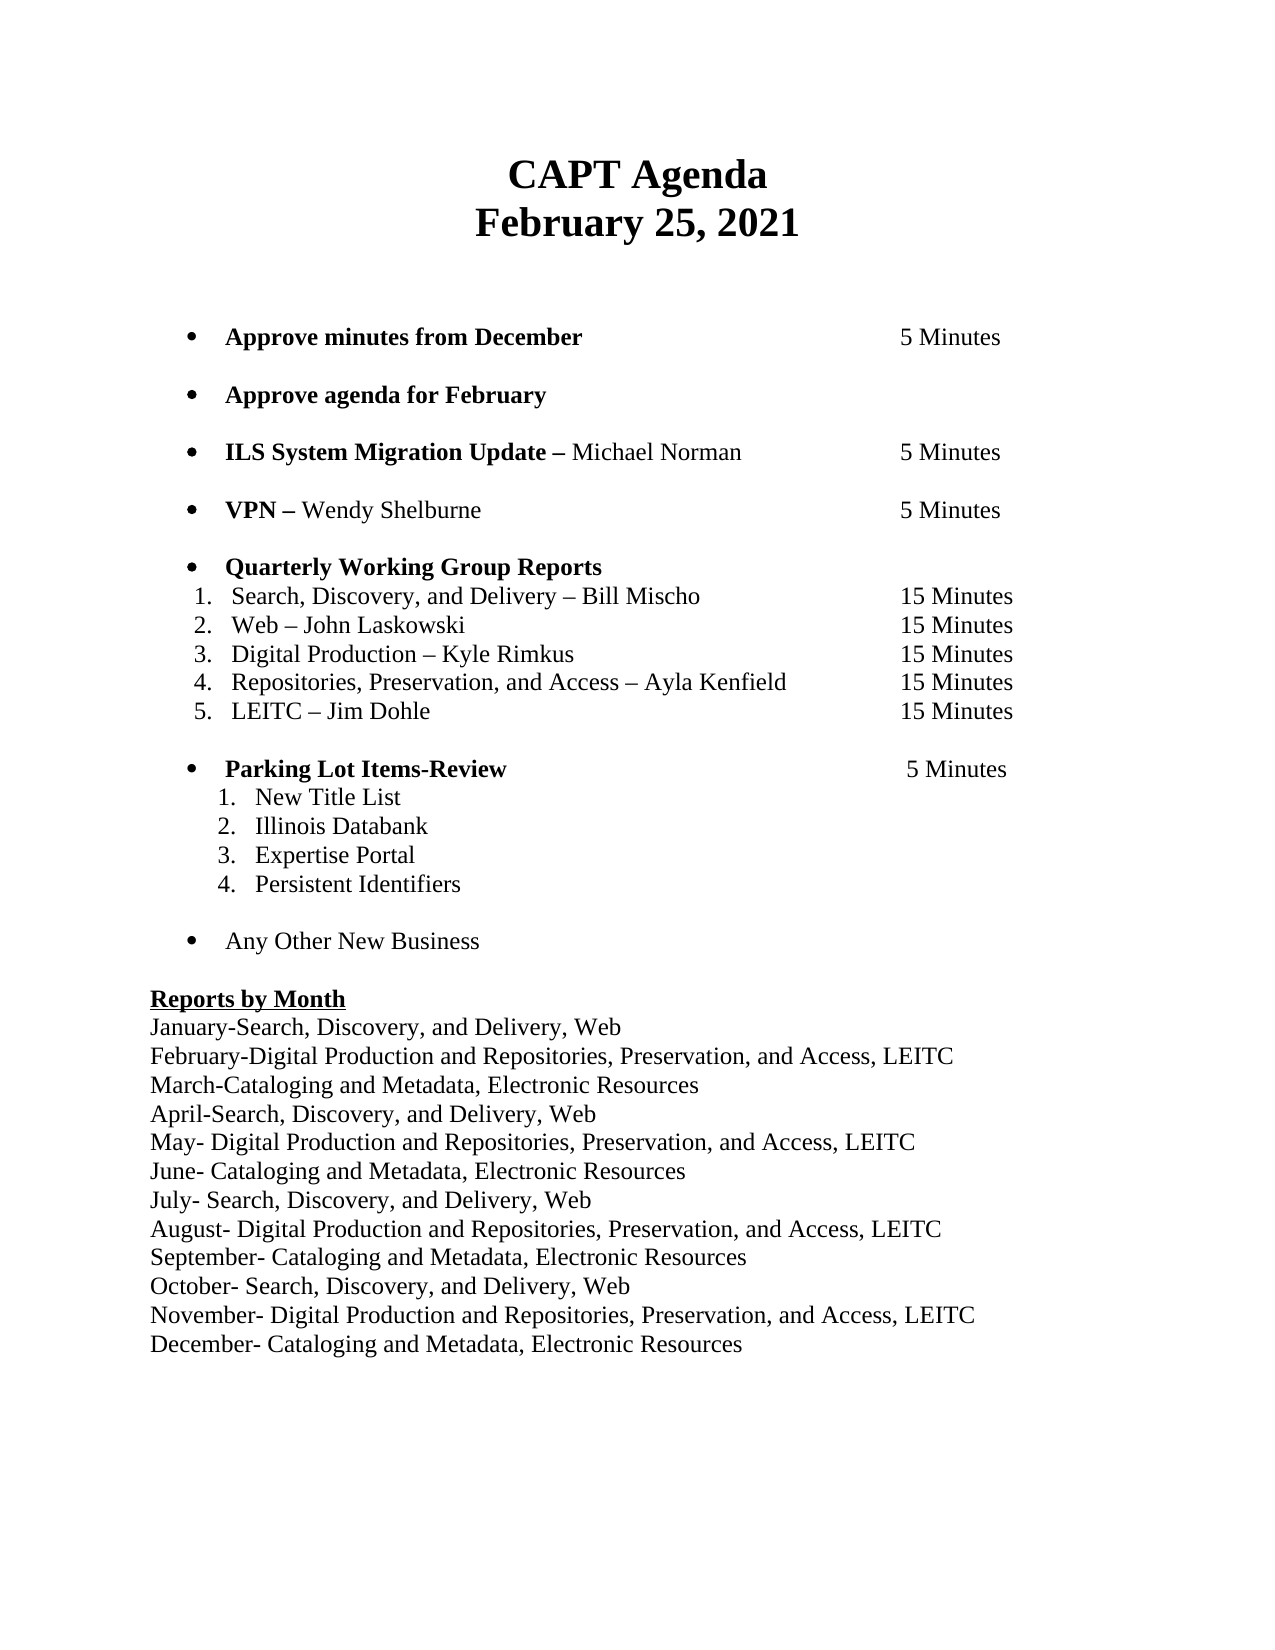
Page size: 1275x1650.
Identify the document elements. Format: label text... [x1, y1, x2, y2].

list Parking Lot Items-Review 5 Minutes [187, 754, 1125, 782]
list New Title List [217, 782, 1125, 811]
text July- Search, Discovery, and Delivery, Web [150, 1185, 1125, 1214]
text January-Search, Discovery, and Delivery, Web [150, 1012, 1125, 1041]
text February 25, 2021 [150, 198, 1125, 246]
text Reports by Month [150, 984, 1125, 1012]
list Approve minutes from December 5 Minutes [187, 322, 1125, 351]
list Quarterly Working Group Reports [187, 552, 1125, 581]
list Approve agenda for February [187, 380, 1125, 409]
list LEITC – Jim Dohle 15 Minutes [194, 696, 1125, 725]
text April-Search, Discovery, and Delivery, Web [150, 1099, 1125, 1127]
list Repositories, Preservation, and Access – Ayla Kenfield 15 Minutes [194, 667, 1125, 696]
list Persistent Identifiers [217, 869, 1125, 897]
text December- Cataloging and Metadata, Electronic Resources [150, 1329, 1125, 1357]
list Any Other New Business [187, 926, 1125, 955]
list Search, Discovery, and Delivery – Bill Mischo 15 Minutes [194, 581, 1125, 610]
text CAPT Agenda [150, 150, 1125, 198]
text May- Digital Production and Repositories, Preservation, and Access, LEITC [150, 1127, 1125, 1156]
text February-Digital Production and Repositories, Preservation, and Access, LEITC [150, 1041, 1125, 1070]
text November- Digital Production and Repositories, Preservation, and Access, LEITC [150, 1300, 1125, 1329]
text October- Search, Discovery, and Delivery, Web [150, 1271, 1125, 1300]
text September- Cataloging and Metadata, Electronic Resources [150, 1242, 1125, 1271]
list ILS System Migration Update – Michael Norman 5 Minutes [187, 437, 1125, 466]
list Web – John Laskowski 15 Minutes [194, 610, 1125, 639]
list Digital Production – Kyle Rimkus 15 Minutes [194, 639, 1125, 667]
text June- Cataloging and Metadata, Electronic Resources [150, 1156, 1125, 1185]
list Illinois Databank [217, 811, 1125, 840]
text August- Digital Production and Repositories, Preservation, and Access, LEITC [150, 1214, 1125, 1242]
list Expertise Portal [217, 840, 1125, 869]
text March-Cataloging and Metadata, Electronic Resources [150, 1070, 1125, 1099]
list VPN – Wendy Shelburne 5 Minutes [187, 495, 1125, 524]
